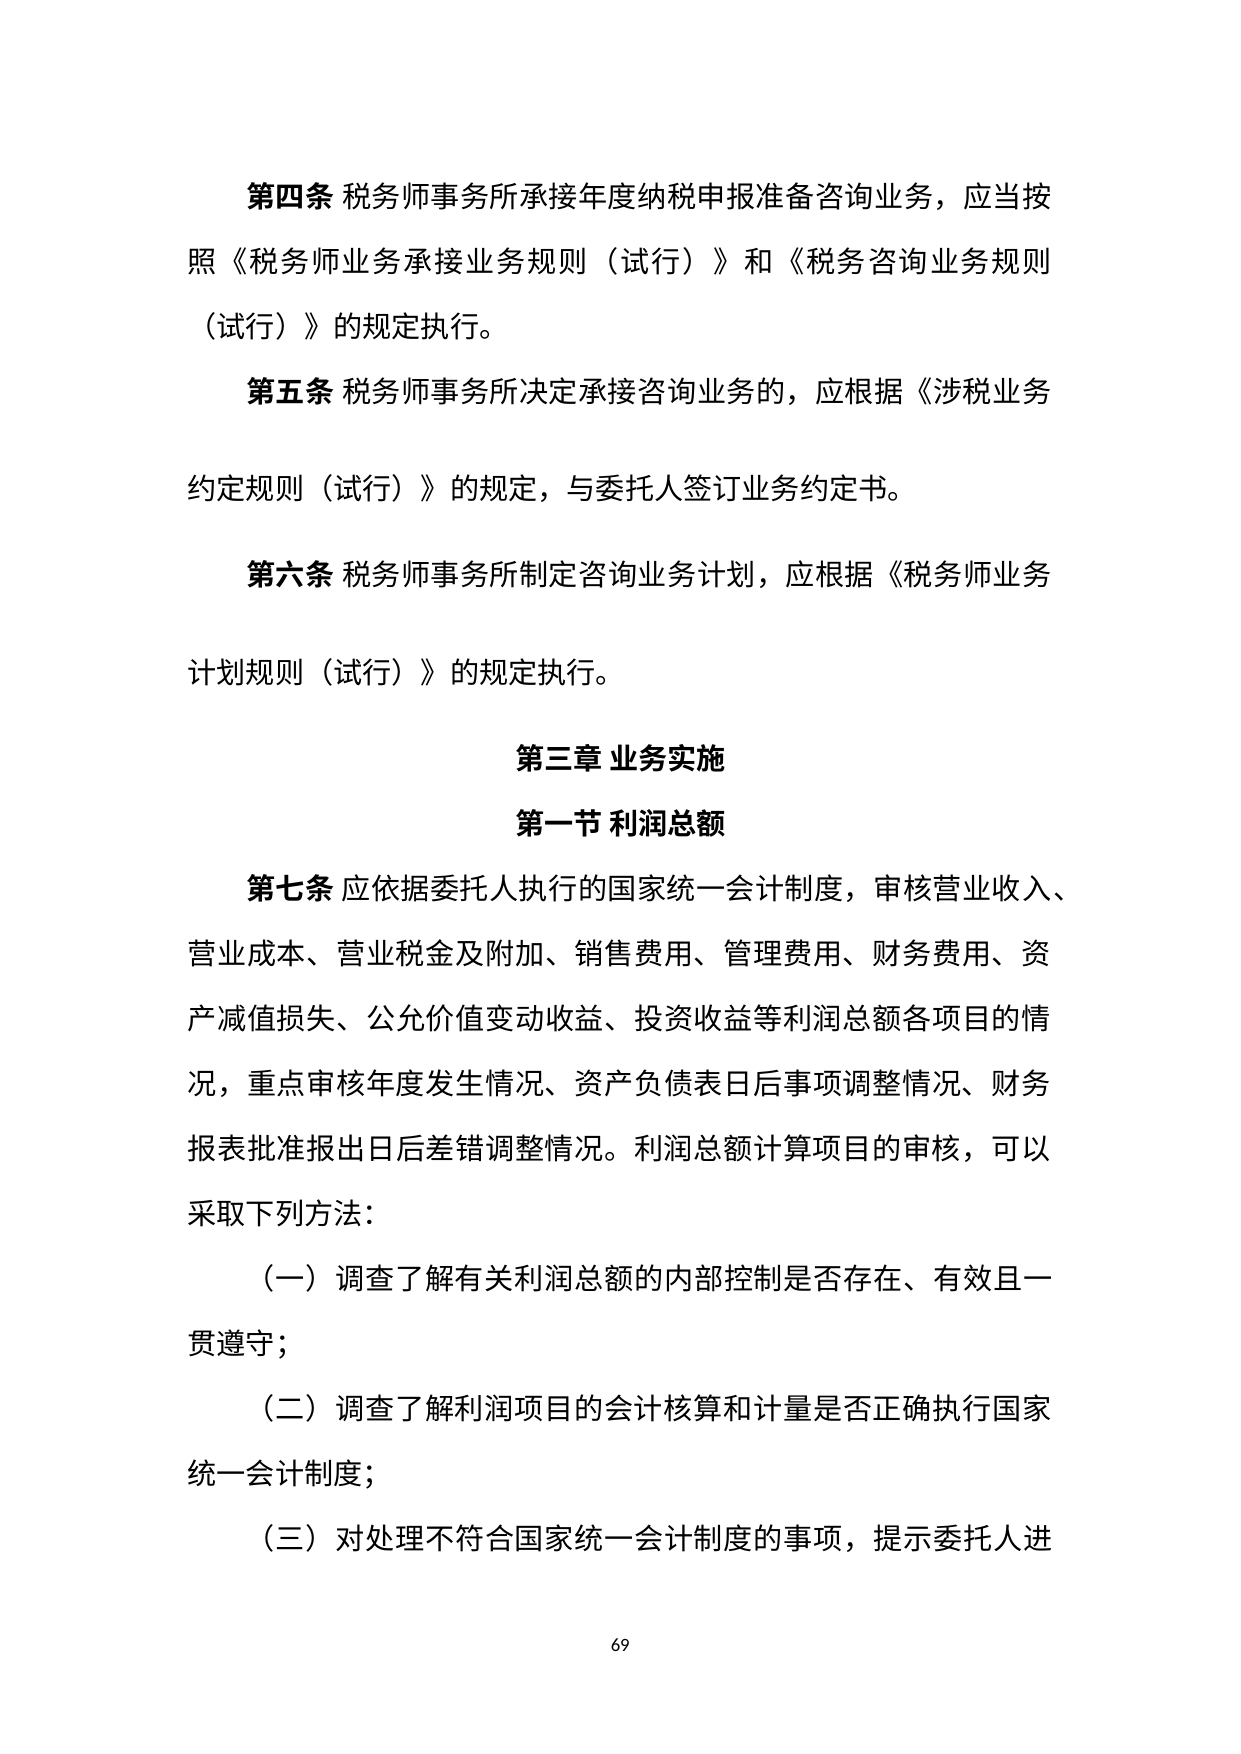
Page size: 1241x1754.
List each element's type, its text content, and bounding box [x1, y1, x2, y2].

text 第四条 税务师事务所承接年度纳税申报准备咨询业务，应当按照《税务师业务承接业务规则（试行）》和《税务咨询业务规则（试行）》的规定执行。 [187, 162, 1053, 357]
text （二）调查了解利润项目的会计核算和计量是否正确执行国家统一会计制度； [187, 1374, 1053, 1504]
text （一）调查了解有关利润总额的内部控制是否存在、有效且一贯遵守； [187, 1244, 1053, 1374]
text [187, 1504, 1053, 1569]
text 第一节 利润总额 [187, 789, 1053, 854]
text 第七条 应依据委托人执行的国家统一会计制度，审核营业收入、营业成本、营业税金及附加、销售费用、管理费用、财务费用、资产减值损失、公允价值变动收益、投资收益等利润总额各项目的情况，重点审核年度发生情况、资产负债表日后事项调整情况、财务报表批准报出日后差错调整情况。利润总额计算项目的审核，可以采取下列方法： [187, 854, 1053, 1244]
text 第六条 税务师事务所制定咨询业务计划，应根据《税务师业务计划规则（试行）》的规定执行。 [187, 541, 1053, 703]
text 第三章 业务实施 [187, 724, 1053, 789]
text 第五条 税务师事务所决定承接咨询业务的，应根据《涉税业务约定规则（试行）》的规定，与委托人签订业务约定书。 [187, 357, 1053, 519]
